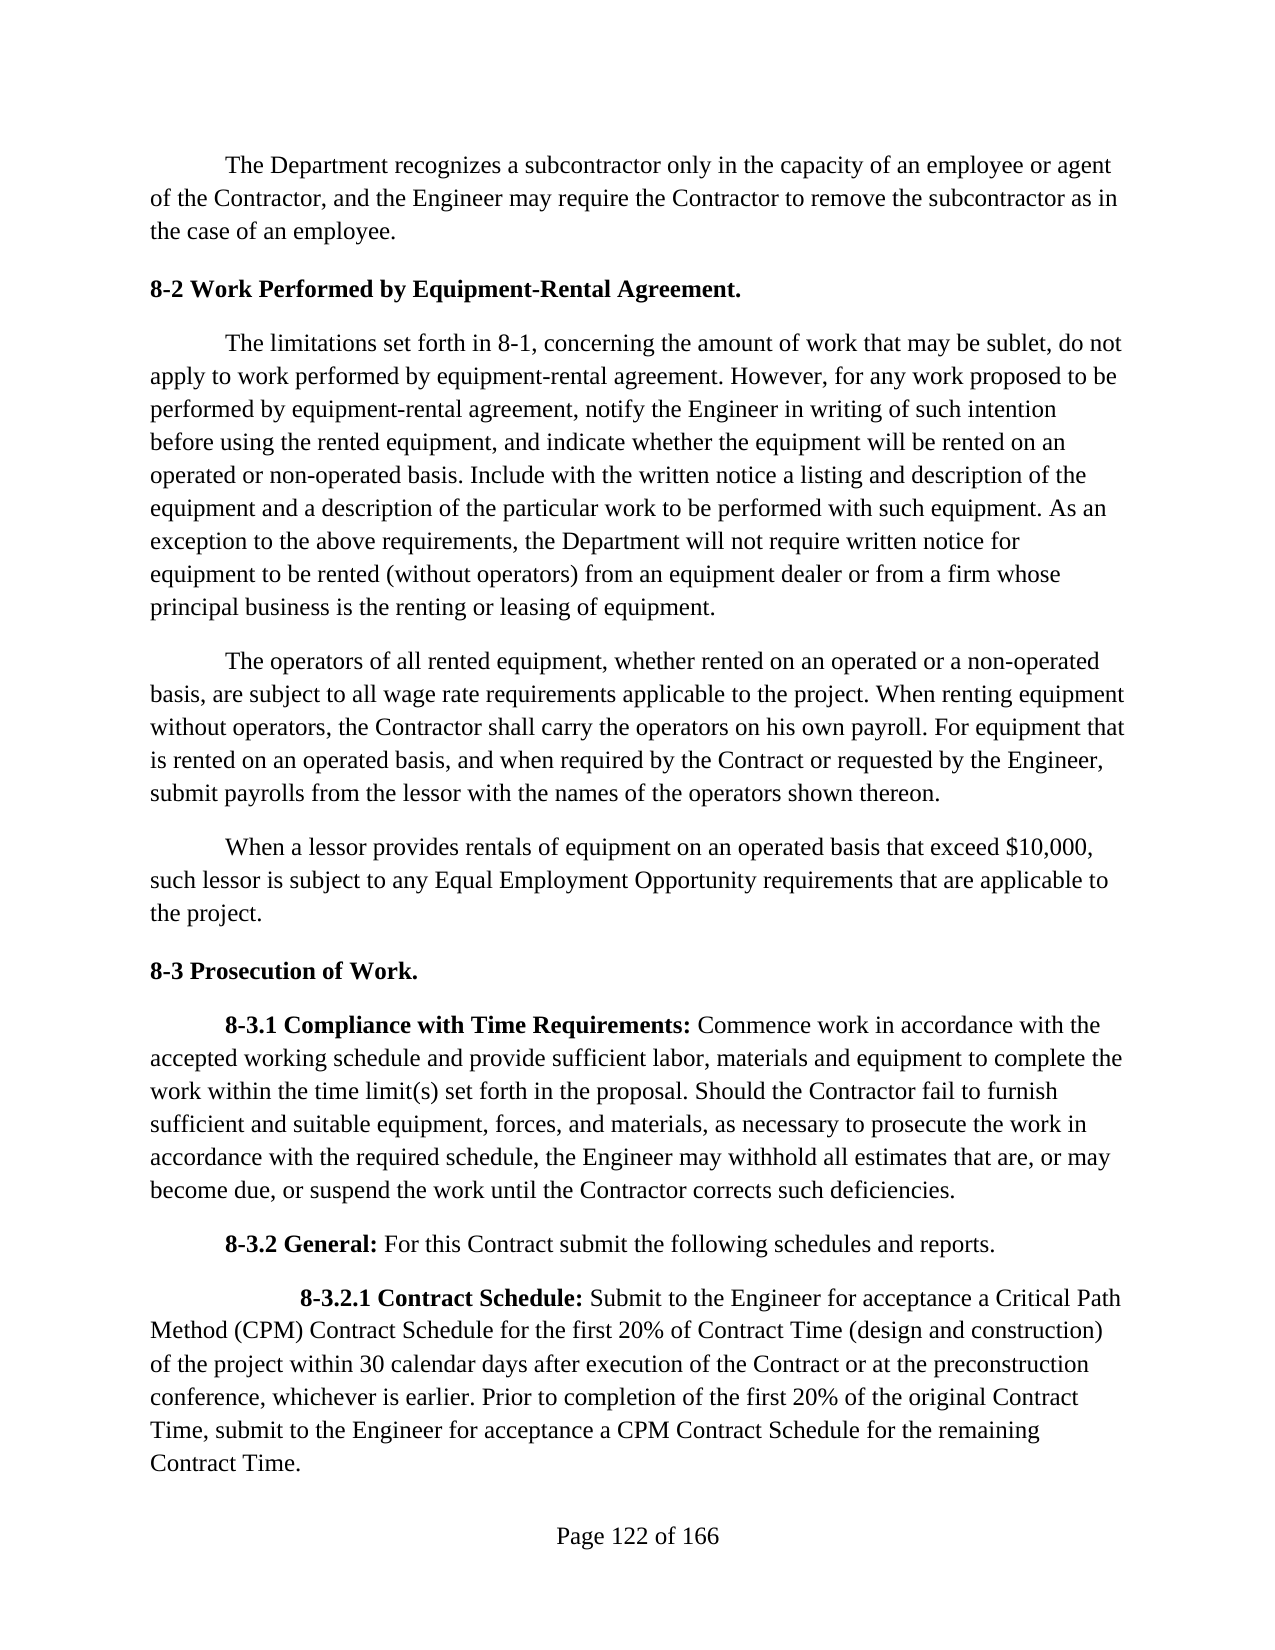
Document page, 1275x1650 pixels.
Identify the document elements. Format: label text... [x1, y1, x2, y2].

text When a lessor provides rentals of equipment on an operated basis that exceed $10,000, such lessor is subject to any Equal Employment Opportunity requirements that are applicable to the project. [150, 832, 1125, 927]
text 8-3.2.1 Contract Schedule: Submit to the Engineer for acceptance a Critical Path Method (CPM) Contract Schedule for the first 20% of Contract Time (design and construction) of the project within 30 calendar days after execution of the Contract or at the preconstruction conference, whichever is earlier. Prior to completion of the first 20% of the original Contract Time, submit to the Engineer for acceptance a CPM Contract Schedule for the remaining Contract Time. [150, 1283, 1125, 1476]
text 8-3 Prosecution of Work. [150, 956, 1125, 985]
text The Department recognizes a subcontractor only in the capacity of an employee or agent of the Contractor, and the Engineer may require the Contractor to remove the subcontractor as in the case of an employee. [150, 150, 1125, 245]
text 8-2 Work Performed by Equipment-Rental Agreement. [150, 274, 1125, 303]
text The limitations set forth in 8-1, concerning the amount of work that may be sublet, do not apply to work performed by equipment-rental agreement. However, for any work proposed to be performed by equipment-rental agreement, notify the Engineer in writing of such intention before using the rented equipment, and indicate whether the equipment will be rented on an operated or non-operated basis. Include with the written notice a listing and description of the equipment and a description of the particular work to be performed with such equipment. As an exception to the above requirements, the Department will not require written notice for equipment to be rented (without operators) from an equipment dealer or from a firm whose principal business is the renting or leasing of equipment. [150, 328, 1125, 621]
text 8-3.2 General: For this Contract submit the following schedules and reports. [150, 1229, 1125, 1257]
text 8-3.1 Compliance with Time Requirements: Commence work in accordance with the accepted working schedule and provide sufficient labor, materials and equipment to complete the work within the time limit(s) set forth in the proposal. Should the Contractor fail to furnish sufficient and suitable equipment, forces, and materials, as necessary to prosecute the work in accordance with the required schedule, the Engineer may withhold all estimates that are, or may become due, or suspend the work until the Contractor corrects such deficiencies. [150, 1010, 1125, 1204]
text The operators of all rented equipment, whether rented on an operated or a non-operated basis, are subject to all wage rate requirements applicable to the project. When renting equipment without operators, the Contractor shall carry the operators on his own payroll. For equipment that is rented on an operated basis, and when required by the Contract or requested by the Engineer, submit payrolls from the lessor with the names of the operators shown thereon. [150, 646, 1125, 807]
